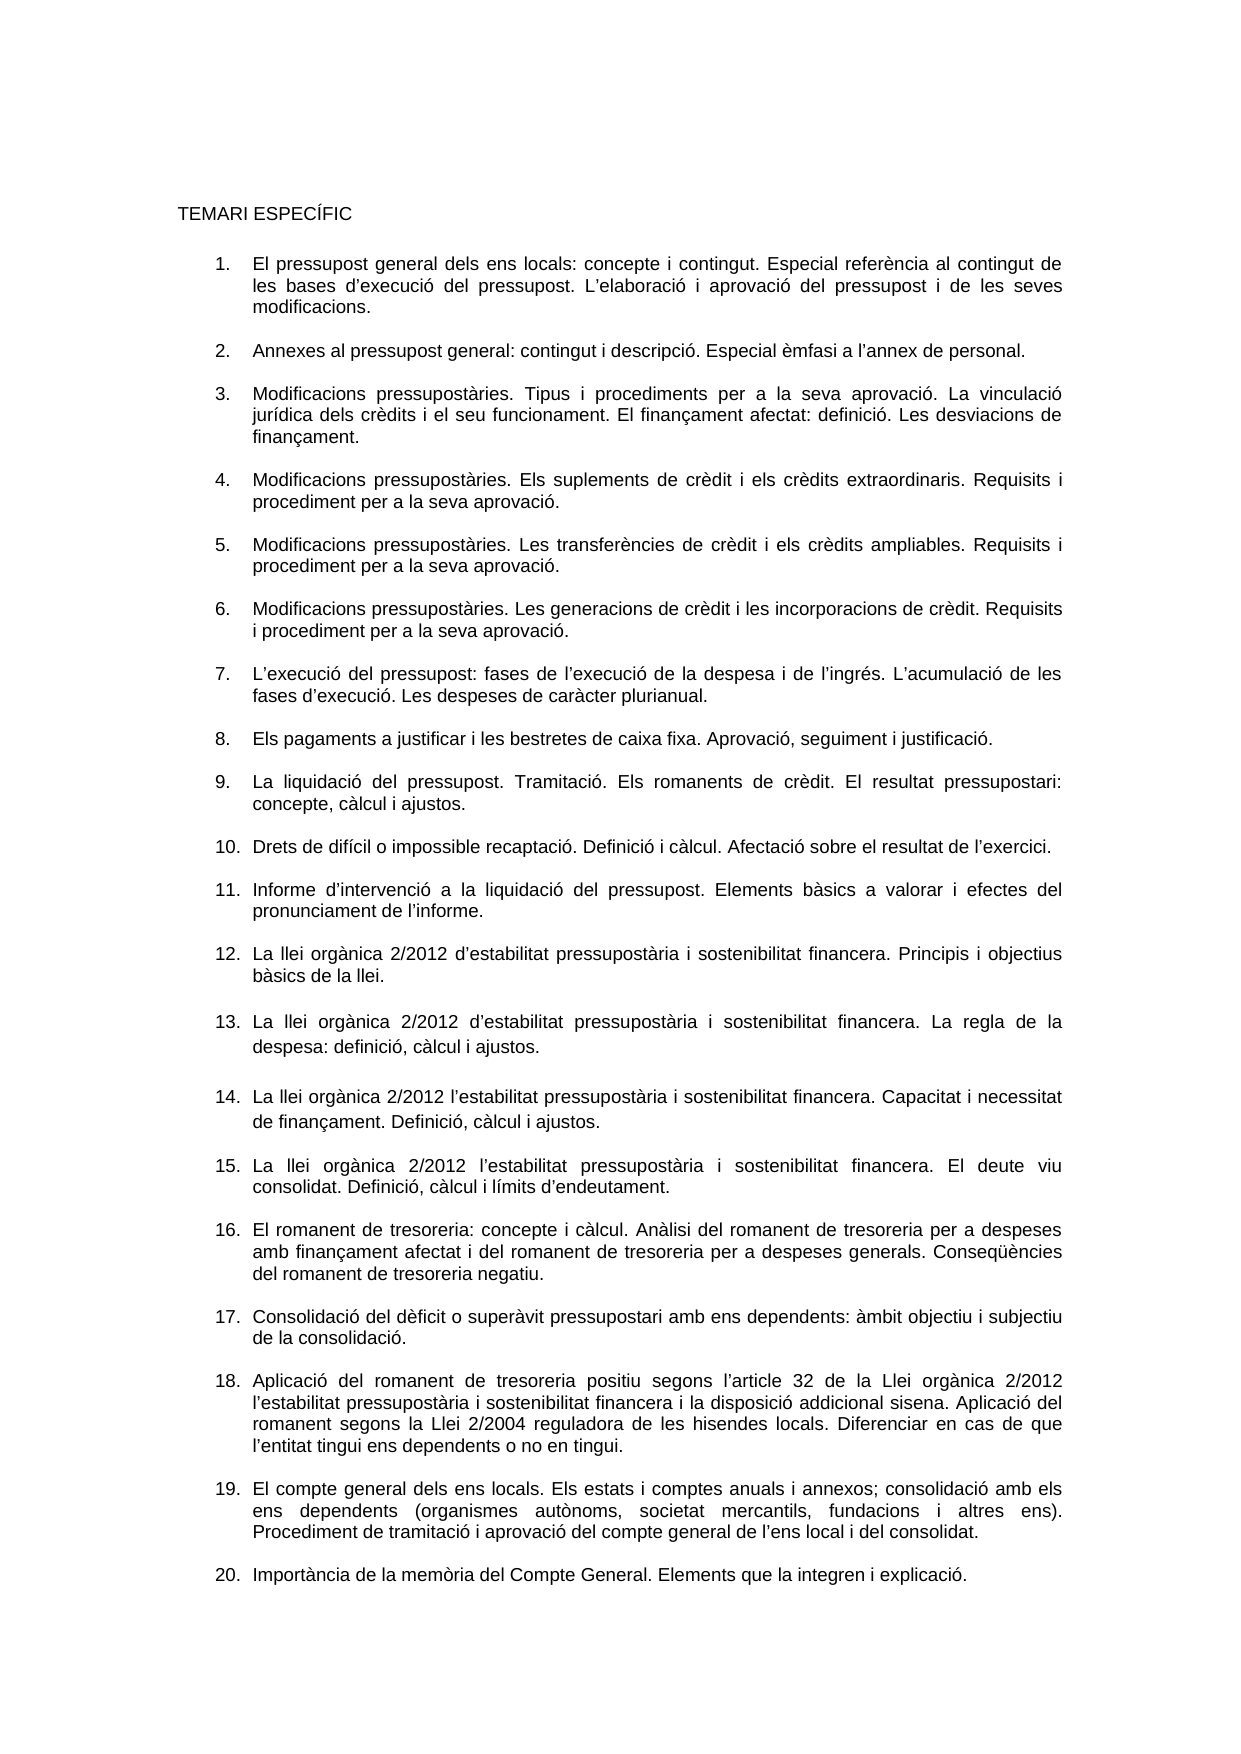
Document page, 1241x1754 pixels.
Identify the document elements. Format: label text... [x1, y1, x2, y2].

list Aplicació del romanent de tresoreria positiu segons l’article 32 de la Llei orgànica 2/2012 l’estabilitat pressupostària i sostenibilitat financera i la disposició addicional sisena. Aplicació del romanent segons la Llei 2/2004 reguladora de les hisendes locals. Diferenciar en cas de que l’entitat tingui ens dependents o no en tingui. [215, 1370, 1063, 1456]
list La llei orgànica 2/2012 d’estabilitat pressupostària i sostenibilitat financera. Principis i objectius bàsics de la llei. [215, 943, 1063, 986]
list El compte general dels ens locals. Els estats i comptes anuals i annexos; consolidació amb els ens dependents (organismes autònoms, societat mercantils, fundacions i altres ens). Procediment de tramitació i aprovació del compte general de l’ens local i del consolidat. [215, 1478, 1063, 1543]
list Modificacions pressupostàries. Les transferències de crèdit i els crèdits ampliables. Requisits i procediment per a la seva aprovació. [215, 533, 1063, 577]
list L’execució del pressupost: fases de l’execució de la despesa i de l’ingrés. L’acumulació de les fases d’execució. Les despeses de caràcter plurianual. [215, 663, 1063, 706]
list La llei orgànica 2/2012 l’estabilitat pressupostària i sostenibilitat financera. Capacitat i necessitat de finançament. Definició, càlcul i ajustos. [215, 1083, 1063, 1133]
list Annexes al pressupost general: contingut i descripció. Especial èmfasi a l’annex de personal. [215, 339, 1063, 361]
list La llei orgànica 2/2012 l’estabilitat pressupostària i sostenibilitat financera. El deute viu consolidat. Definició, càlcul i límits d’endeutament. [215, 1154, 1063, 1198]
list Informe d’intervenció a la liquidació del pressupost. Elements bàsics a valorar i efectes del pronunciament de l’informe. [215, 878, 1063, 922]
list Modificacions pressupostàries. Les generacions de crèdit i les incorporacions de crèdit. Requisits i procediment per a la seva aprovació. [215, 598, 1063, 641]
list Modificacions pressupostàries. Els suplements de crèdit i els crèdits extraordinaris. Requisits i procediment per a la seva aprovació. [215, 469, 1063, 512]
list La liquidació del pressupost. Tramitació. Els romanents de crèdit. El resultat pressupostari: concepte, càlcul i ajustos. [215, 771, 1063, 814]
list Importància de la memòria del Compte General. Elements que la integren i explicació. [215, 1564, 1063, 1586]
text TEMARI ESPECÍFIC [177, 202, 1063, 224]
list Modificacions pressupostàries. Tipus i procediments per a la seva aprovació. La vinculació jurídica dels crèdits i el seu funcionament. El finançament afectat: definició. Les desviacions de finançament. [215, 383, 1063, 447]
list La llei orgànica 2/2012 d’estabilitat pressupostària i sostenibilitat financera. La regla de la despesa: definició, càlcul i ajustos. [215, 1008, 1063, 1058]
list Consolidació del dèficit o superàvit pressupostari amb ens dependents: àmbit objectiu i subjectiu de la consolidació. [215, 1305, 1063, 1348]
list El pressupost general dels ens locals: concepte i contingut. Especial referència al contingut de les bases d’execució del pressupost. L’elaboració i aprovació del pressupost i de les seves modificacions. [215, 253, 1063, 318]
list El romanent de tresoreria: concepte i càlcul. Anàlisi del romanent de tresoreria per a despeses amb finançament afectat i del romanent de tresoreria per a despeses generals. Conseqüències del romanent de tresoreria negatiu. [215, 1219, 1063, 1284]
list Els pagaments a justificar i les bestretes de caixa fixa. Aprovació, seguiment i justificació. [215, 728, 1063, 749]
list Drets de difícil o impossible recaptació. Definició i càlcul. Afectació sobre el resultat de l’exercici. [215, 835, 1063, 857]
